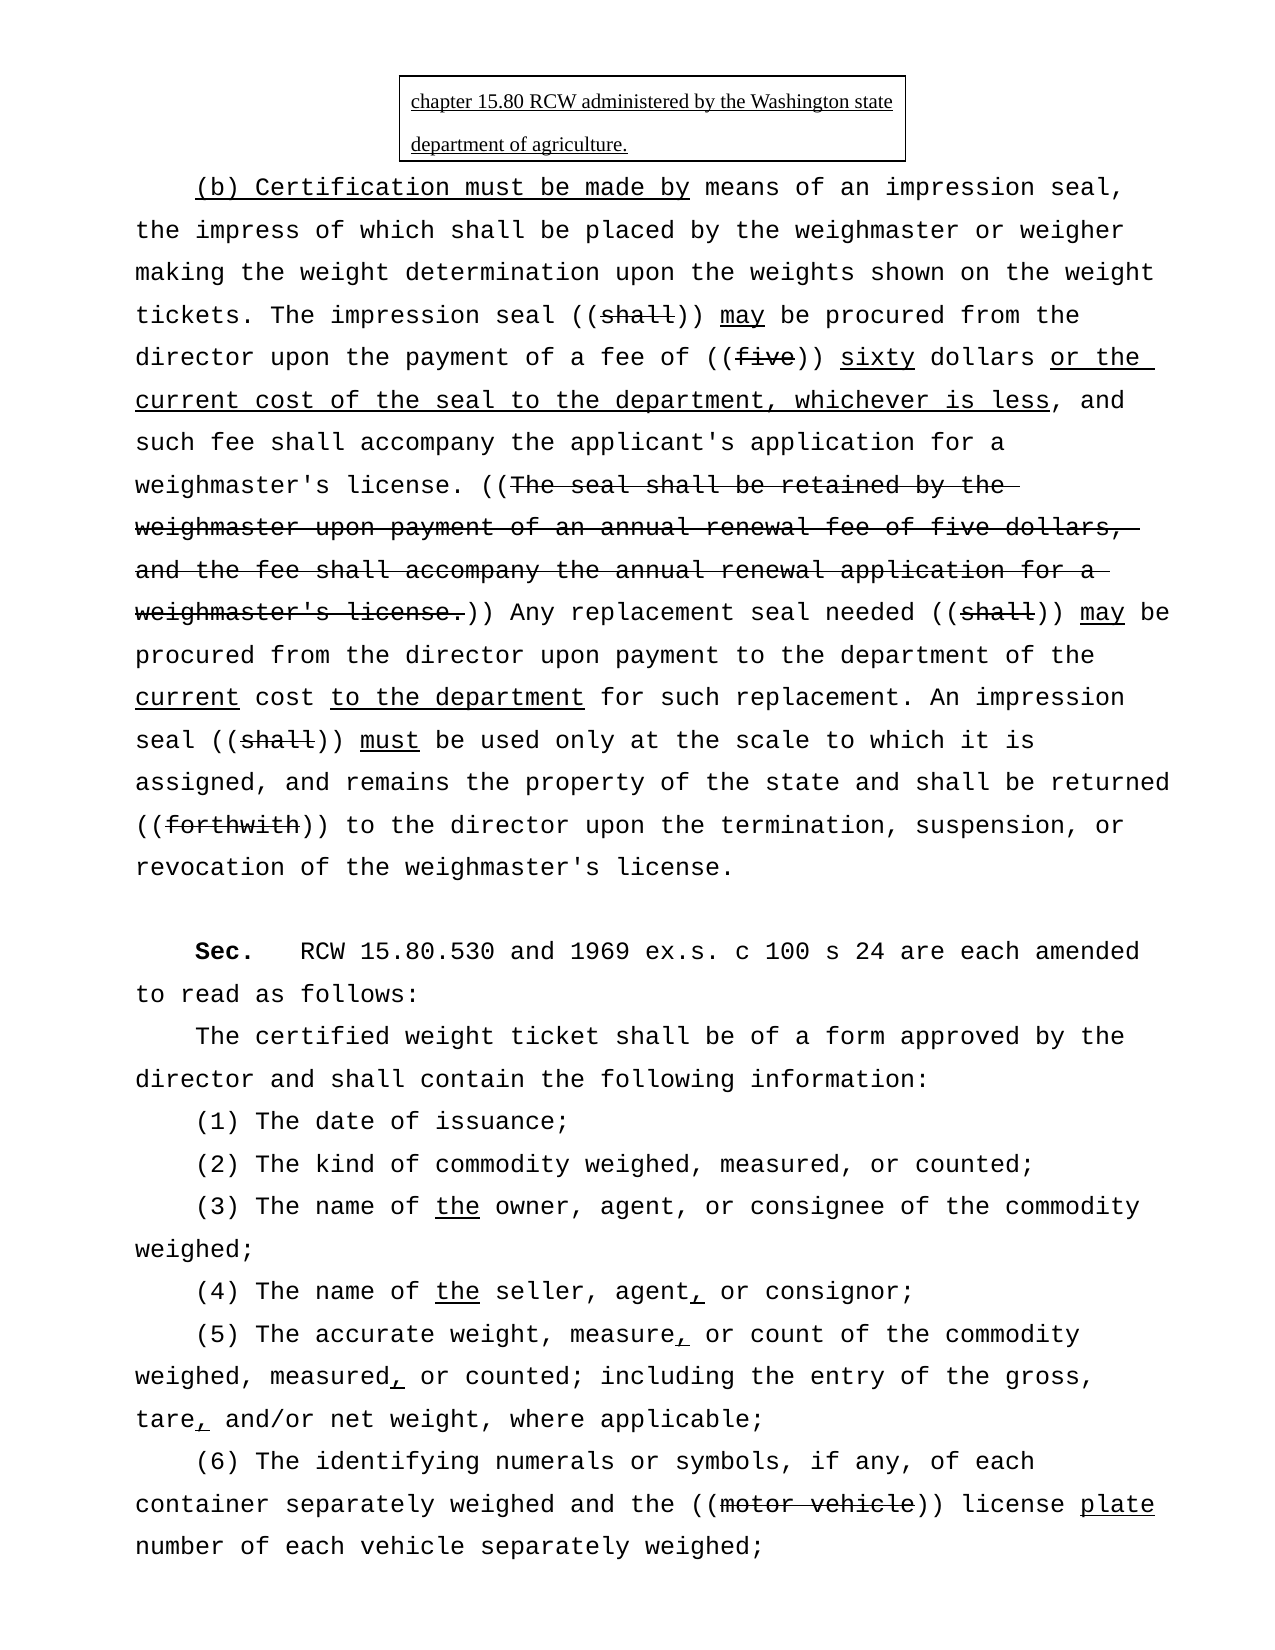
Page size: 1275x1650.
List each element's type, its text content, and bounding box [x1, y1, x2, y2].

text Sec. RCW 15.80.530 and 1969 ex.s. c 100 s 24 are each amended to read as follows: [135, 926, 1170, 1011]
text (2) The kind of commodity weighed, measured, or counted; [135, 1138, 1170, 1181]
text (1) The date of issuance; [135, 1096, 1170, 1138]
text (6) The identifying numerals or symbols, if any, of each container separately weighed and the ((motor vehicle)) license plate number of each vehicle separately weighed; [135, 1436, 1170, 1563]
text The certified weight ticket shall be of a form approved by the director and shall contain the following information: [135, 1011, 1170, 1096]
text (5) The accurate weight, measure, or count of the commodity weighed, measured, or counted; including the entry of the gross, tare, and/or net weight, where applicable; [135, 1308, 1170, 1436]
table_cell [400, 77, 905, 160]
text (b) Certification must be made by means of an impression seal, the impress of which shall be placed by the weighmaster or weigher making the weight determination upon the weights shown on the weight tickets. The impression seal ((shall)) may be procured from the director upon the payment of a fee of ((five)) sixty dollars or the current cost of the seal to the department, whichever is less, and such fee shall accompany the applicant's application for a weighmaster's license. ((The seal shall be retained by the weighmaster upon payment of an annual renewal fee of five dollars, and the fee shall accompany the annual renewal application for a weighmaster's license.)) Any replacement seal needed ((shall)) may be procured from the director upon payment to the department of the current cost to the department for such replacement. An impression seal ((shall)) must be used only at the scale to which it is assigned, and remains the property of the state and shall be returned ((forthwith)) to the director upon the termination, suspension, or revocation of the weighmaster's license. [135, 162, 1170, 884]
text (4) The name of the seller, agent, or consignor; [135, 1266, 1170, 1308]
text (3) The name of the owner, agent, or consignee of the commodity weighed; [135, 1181, 1170, 1266]
